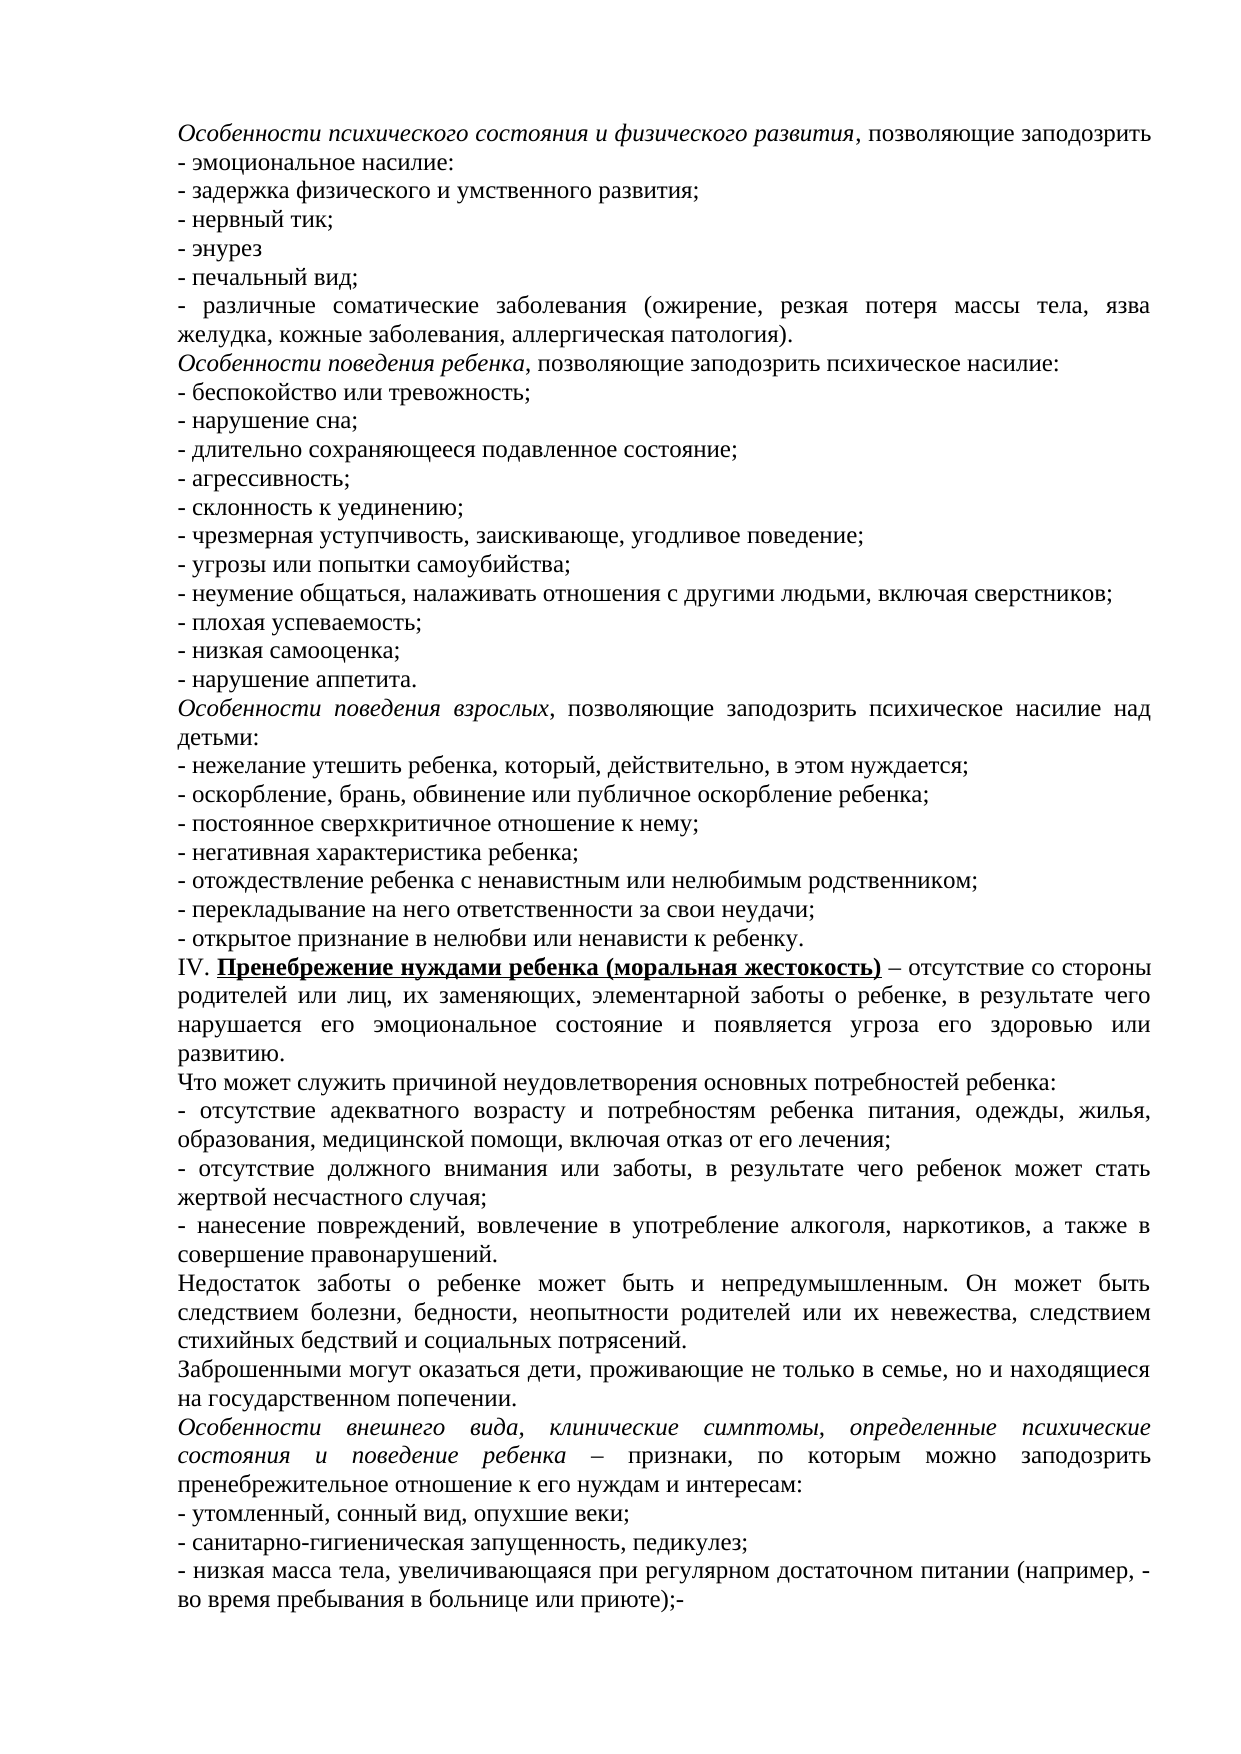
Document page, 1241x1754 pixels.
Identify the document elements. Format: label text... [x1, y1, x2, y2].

subtitle - склонность к уединению; [177, 492, 1152, 521]
subtitle - отождествление ребенка с ненавистным или нелюбимым родственником; [177, 866, 1152, 894]
subtitle - длительно сохраняющееся подавленное состояние; [177, 434, 1152, 463]
subtitle IV. Пренебрежение нуждами ребенка (моральная жестокость) – отсутствие со стороны родителей или лиц, их заменяющих, элементарной заботы о ребенке, в результате чего нарушается его эмоциональное состояние и появляется угроза его здоровью или развитию. [177, 952, 1152, 1067]
subtitle - задержка физического и умственного развития; [177, 176, 1152, 204]
subtitle - энурез [177, 233, 1152, 262]
subtitle - отсутствие адекватного возрасту и потребностям ребенка питания, одежды, жилья, образования, медицинской помощи, включая отказ от его лечения; [177, 1096, 1152, 1153]
subtitle Особенности психического состояния и физического развития, позволяющие заподозрить - эмоциональное насилие: [177, 118, 1152, 176]
subtitle - нервный тик; [177, 204, 1152, 233]
subtitle Особенности внешнего вида, клинические симптомы, определенные психические состояния и поведение ребенка – признаки, по которым можно заподозрить пренебрежительное отношение к его нуждам и интересам: [177, 1412, 1152, 1498]
subtitle - плохая успеваемость; [177, 607, 1152, 636]
subtitle - низкая самооценка; [177, 636, 1152, 664]
subtitle Особенности поведения взрослых, позволяющие заподозрить психическое насилие над детьми: [177, 693, 1152, 751]
subtitle Особенности поведения ребенка, позволяющие заподозрить психическое насилие: [177, 348, 1152, 377]
subtitle - негативная характеристика ребенка; [177, 837, 1152, 866]
subtitle - нанесение повреждений, вовлечение в употребление алкоголя, наркотиков, а также в совершение правонарушений. [177, 1211, 1152, 1268]
subtitle - утомленный, сонный вид, опухшие веки; [177, 1498, 1152, 1527]
subtitle - нежелание утешить ребенка, который, действительно, в этом нуждается; [177, 751, 1152, 779]
subtitle - отсутствие должного внимания или заботы, в результате чего ребенок может стать жертвой несчастного случая; [177, 1153, 1152, 1211]
subtitle - чрезмерная уступчивость, заискивающе, угодливое поведение; [177, 521, 1152, 549]
subtitle - оскорбление, брань, обвинение или публичное оскорбление ребенка; [177, 779, 1152, 808]
subtitle - угрозы или попытки самоубийства; [177, 549, 1152, 578]
subtitle Недостаток заботы о ребенке может быть и непредумышленным. Он может быть следствием болезни, бедности, неопытности родителей или их невежества, следствием стихийных бедствий и социальных потрясений. [177, 1268, 1152, 1354]
subtitle Что может служить причиной неудовлетворения основных потребностей ребенка: [177, 1067, 1152, 1096]
subtitle - санитарно-гигиеническая запущенность, педикулез; [177, 1527, 1152, 1556]
subtitle - нарушение сна; [177, 406, 1152, 434]
subtitle - открытое признание в нелюбви или ненависти к ребенку. [177, 923, 1152, 952]
subtitle - неумение общаться, налаживать отношения с другими людьми, включая сверстников; [177, 578, 1152, 607]
subtitle - перекладывание на него ответственности за свои неудачи; [177, 894, 1152, 923]
subtitle - печальный вид; [177, 262, 1152, 291]
subtitle - низкая масса тела, увеличивающаяся при регулярном достаточном питании (например, - во время пребывания в больнице или приюте);- [177, 1556, 1152, 1613]
subtitle - беспокойство или тревожность; [177, 377, 1152, 406]
subtitle Заброшенными могут оказаться дети, проживающие не только в семье, но и находящиеся на государственном попечении. [177, 1354, 1152, 1412]
subtitle - различные соматические заболевания (ожирение, резкая потеря массы тела, язва желудка, кожные заболевания, аллергическая патология). [177, 291, 1152, 348]
subtitle - нарушение аппетита. [177, 664, 1152, 693]
subtitle - агрессивность; [177, 463, 1152, 492]
subtitle - постоянное сверхкритичное отношение к нему; [177, 808, 1152, 837]
